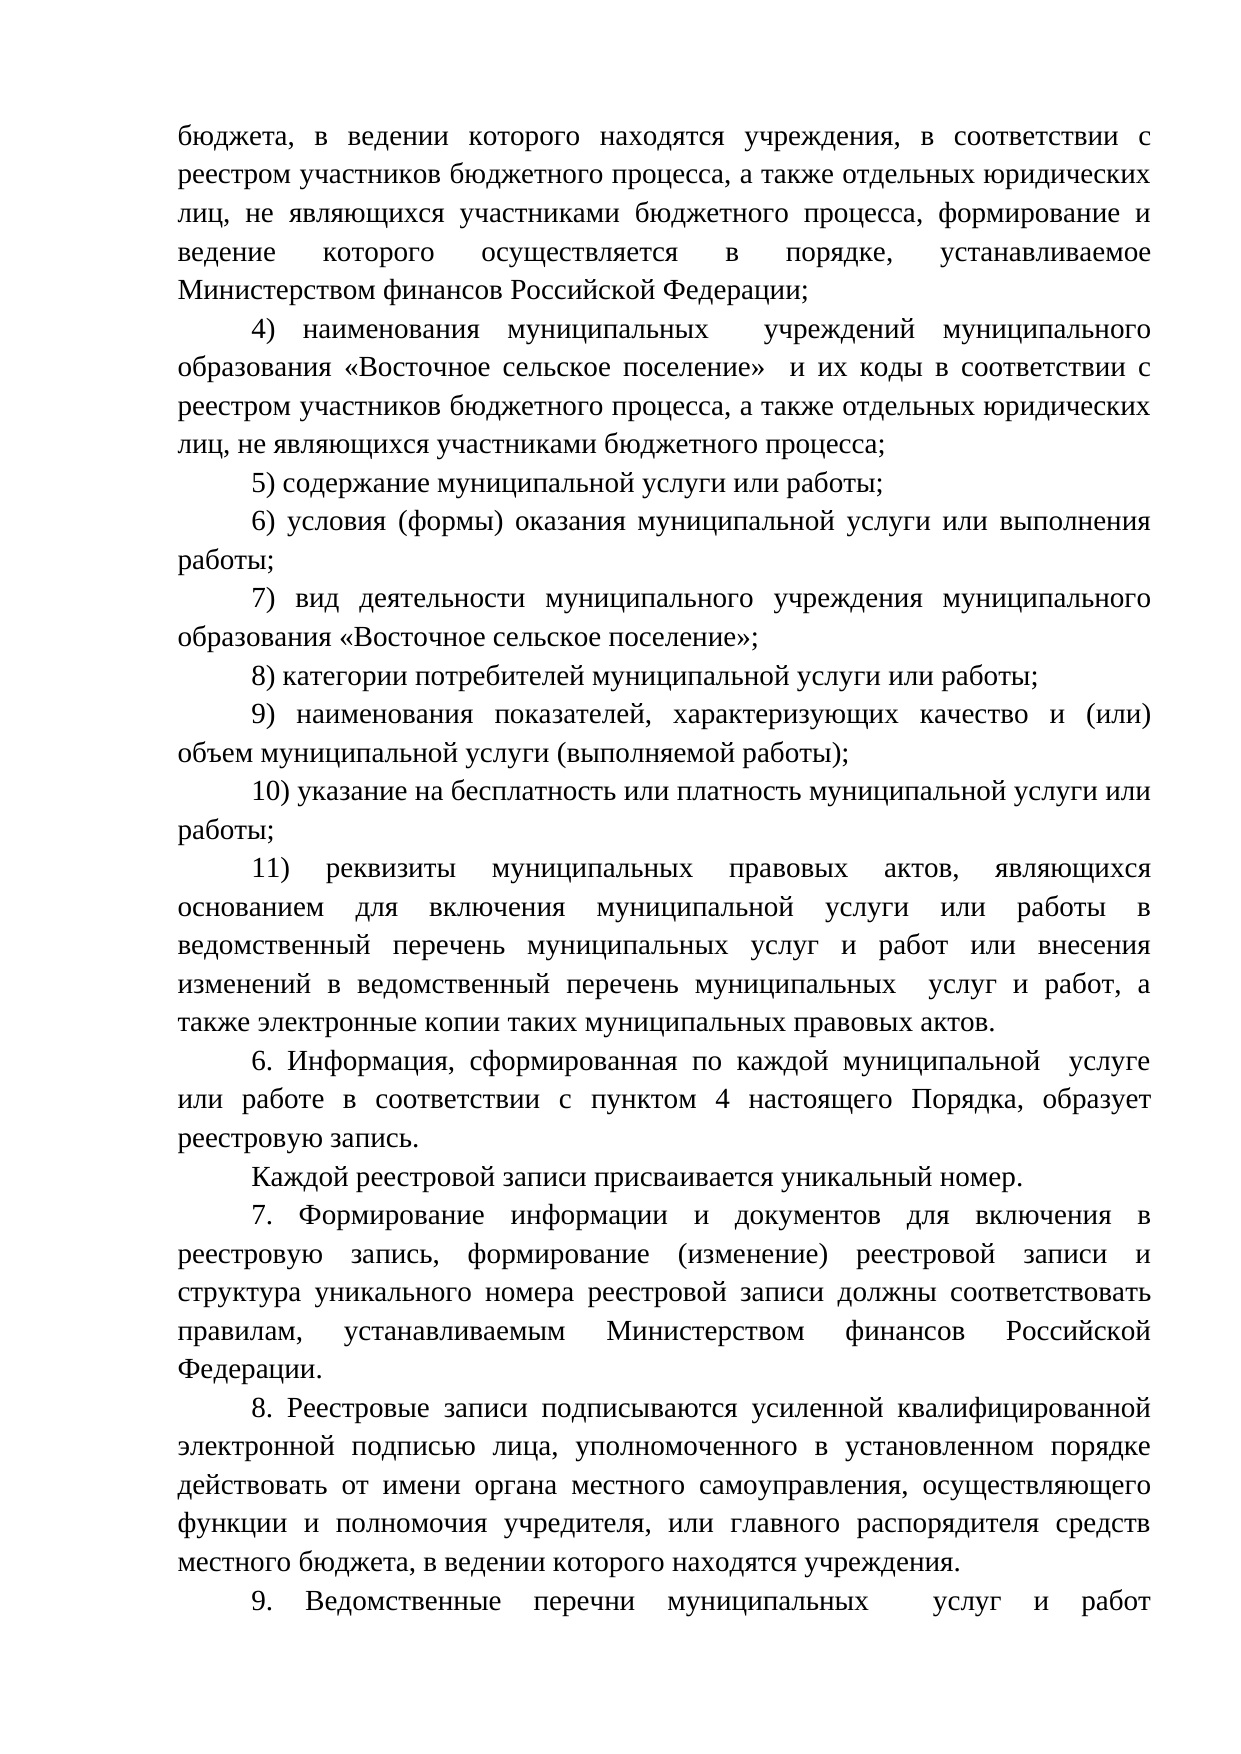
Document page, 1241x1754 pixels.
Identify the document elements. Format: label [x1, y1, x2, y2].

text [177, 658, 1152, 1616]
text [177, 118, 1152, 653]
